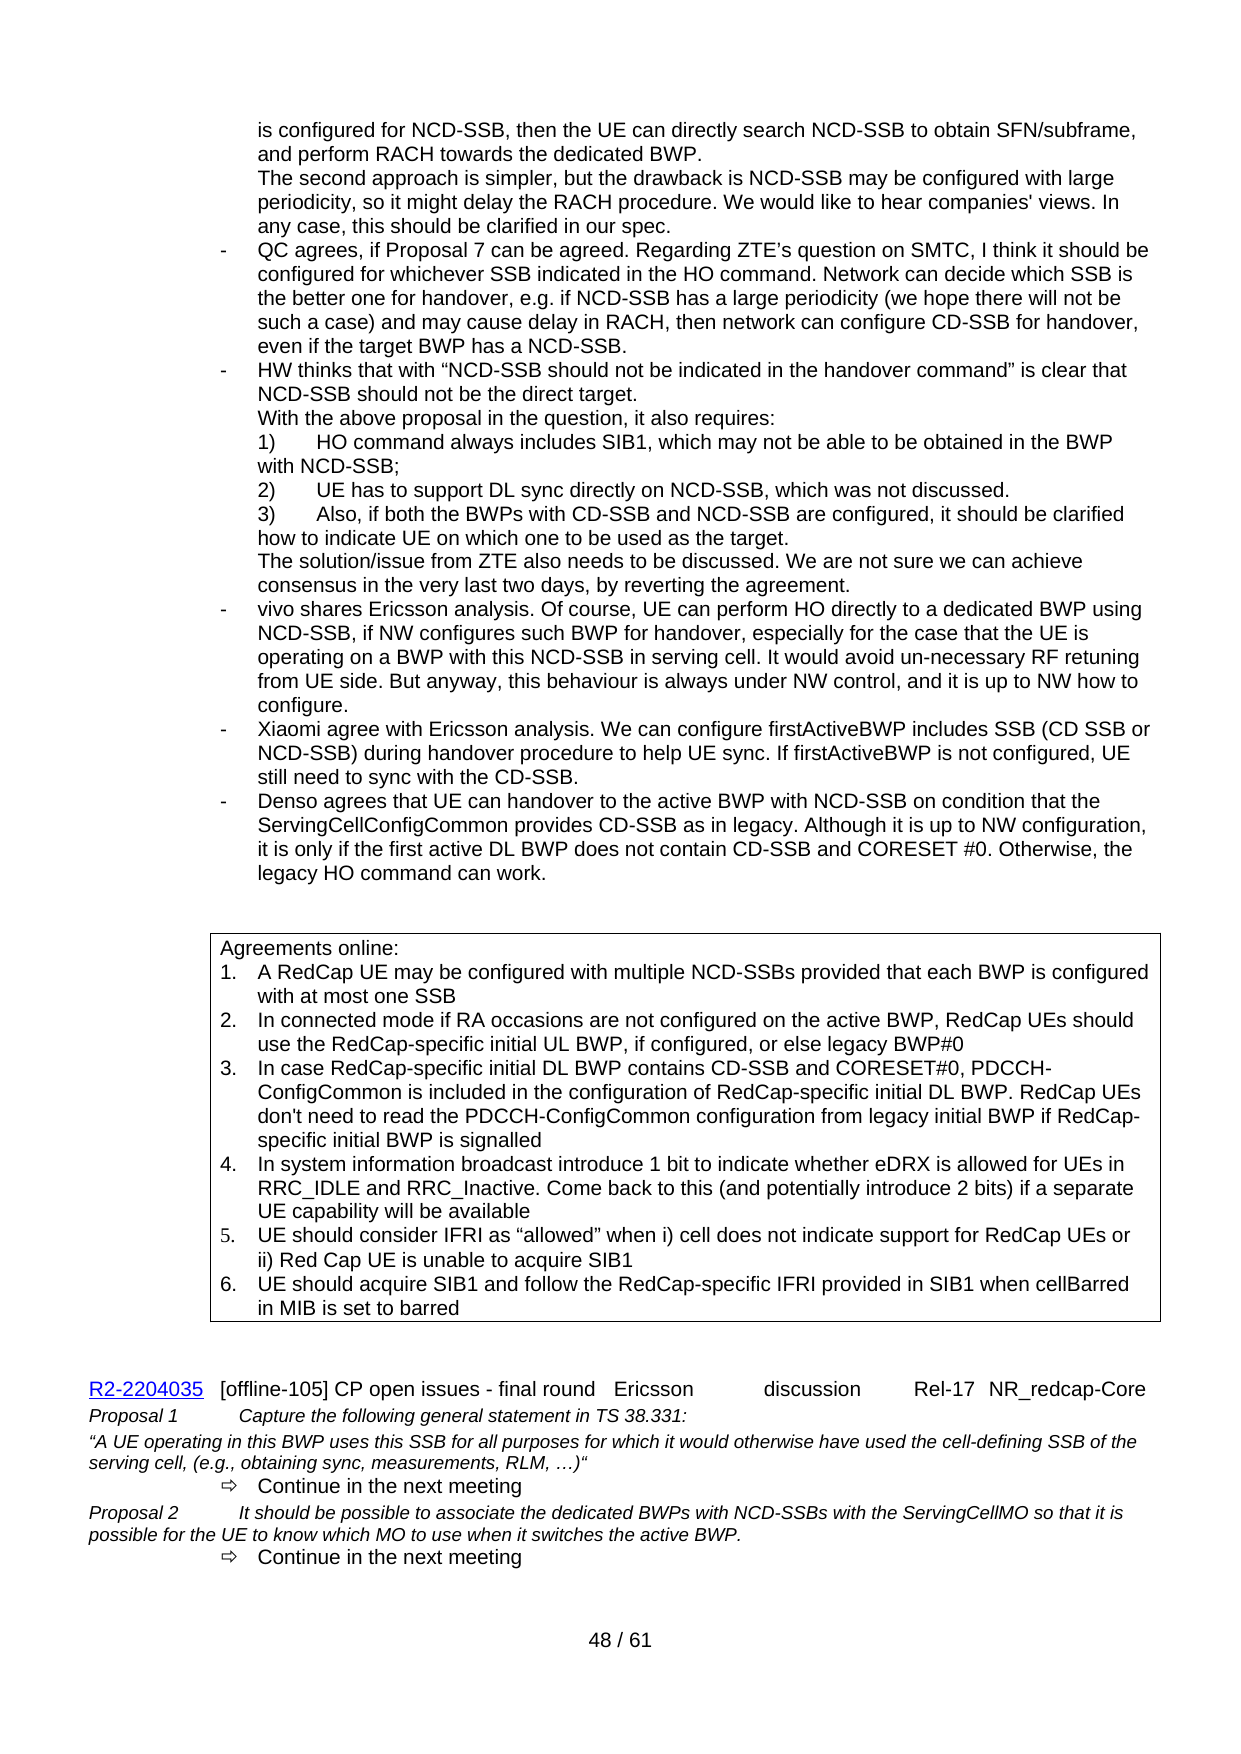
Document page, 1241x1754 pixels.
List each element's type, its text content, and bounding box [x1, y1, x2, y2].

list Continue in the next meeting [220, 1545, 1152, 1569]
list Denso agrees that UE can handover to the active BWP with NCD-SSB on condition that the ServingCellConfigCommon provides CD-SSB as in legacy. Although it is up to NW configuration, it is only if the first active DL BWP does not contain CD-SSB and CORESET #0. Otherwise, the legacy HO command can work. [220, 789, 1152, 885]
list Continue in the next meeting [220, 1474, 1152, 1498]
text “A UE operating in this BWP uses this SSB for all purposes for which it would otherwise have used the cell-defining SSB of the serving cell, (e.g., obtaining sync, measurements, RLM, …)“ [89, 1431, 1152, 1474]
list In connected mode if RA occasions are not configured on the active BWP, RedCap UEs should use the RedCap-specific initial UL BWP, if configured, or else legacy BWP#0 [211, 1004, 1160, 1052]
list In system information broadcast introduce 1 bit to indicate whether eDRX is allowed for UEs in RRC_IDLE and RRC_Inactive. Come back to this (and potentially introduce 2 bits) if a separate UE capability will be available [211, 1148, 1160, 1220]
text Proposal 2 It should be possible to associate the dedicated BWPs with NCD-SSBs with the ServingCellMO so that it is possible for the UE to know which MO to use when it switches the active BWP. [89, 1502, 1152, 1545]
list A RedCap UE may be configured with multiple NCD-SSBs provided that each BWP is configured with at most one SSB [211, 957, 1160, 1004]
title R2-2204035 [offline-105] CP open issues - final round Ericsson discussion Rel-17 NR_redcap-Core [89, 1377, 1152, 1401]
text The second approach is simpler, but the drawback is NCD-SSB may be configured with large periodicity, so it might delay the RACH procedure. We would like to hear companies' views. In any case, this should be clarified in our spec. [257, 166, 1152, 238]
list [220, 118, 1152, 166]
list QC agrees, if Proposal 7 can be agreed. Regarding ZTE’s question on SMTC, I think it should be configured for whichever SSB indicated in the HO command. Network can decide which SSB is the better one for handover, e.g. if NCD-SSB has a large periodicity (we hope there will not be such a case) and may cause delay in RACH, then network can configure CD-SSB for handover, even if the target BWP has a NCD-SSB. [220, 238, 1152, 358]
list UE should consider IFRI as “allowed” when i) cell does not indicate support for RedCap UEs or ii) Red Cap UE is unable to acquire SIB1 [211, 1220, 1160, 1268]
list UE should acquire SIB1 and follow the RedCap-specific IFRI provided in SIB1 when cellBarred in MIB is set to barred [211, 1268, 1160, 1321]
text 3) Also, if both the BWPs with CD-SSB and NCD-SSB are configured, it should be clarified how to indicate UE on which one to be used as the target. [257, 501, 1152, 549]
list In case RedCap-specific initial DL BWP contains CD-SSB and CORESET#0, PDCCH-ConfigCommon is included in the configuration of RedCap-specific initial DL BWP. RedCap UEs don't need to read the PDCCH-ConfigCommon configuration from legacy initial BWP if RedCap-specific initial BWP is signalled [211, 1052, 1160, 1148]
text Proposal 1 Capture the following general statement in TS 38.331: [89, 1405, 1152, 1426]
text 1) HO command always includes SIB1, which may not be able to be obtained in the BWP with NCD-SSB; [257, 429, 1152, 477]
list Xiaomi agree with Ericsson analysis. We can configure firstActiveBWP includes SSB (CD SSB or NCD-SSB) during handover procedure to help UE sync. If firstActiveBWP is not configured, UE still need to sync with the CD-SSB. [220, 717, 1152, 789]
list HW thinks that with “NCD-SSB should not be indicated in the handover command” is clear that NCD-SSB should not be the direct target. [220, 358, 1152, 406]
list vivo shares Ericsson analysis. Of course, UE can perform HO directly to a dedicated BWP using NCD-SSB, if NW configures such BWP for handover, especially for the case that the UE is operating on a BWP with this NCD-SSB in serving cell. It would avoid un-necessary RF retuning from UE side. But anyway, this behaviour is always under NW control, and it is up to NW how to configure. [220, 597, 1152, 717]
text The solution/issue from ZTE also needs to be discussed. We are not sure we can achieve consensus in the very last two days, by reverting the agreement. [257, 549, 1152, 597]
text 2) UE has to support DL sync directly on NCD-SSB, which was not discussed. [257, 477, 1152, 501]
text Agreements online: [211, 934, 1160, 957]
text With the above proposal in the question, it also requires: [257, 406, 1152, 429]
